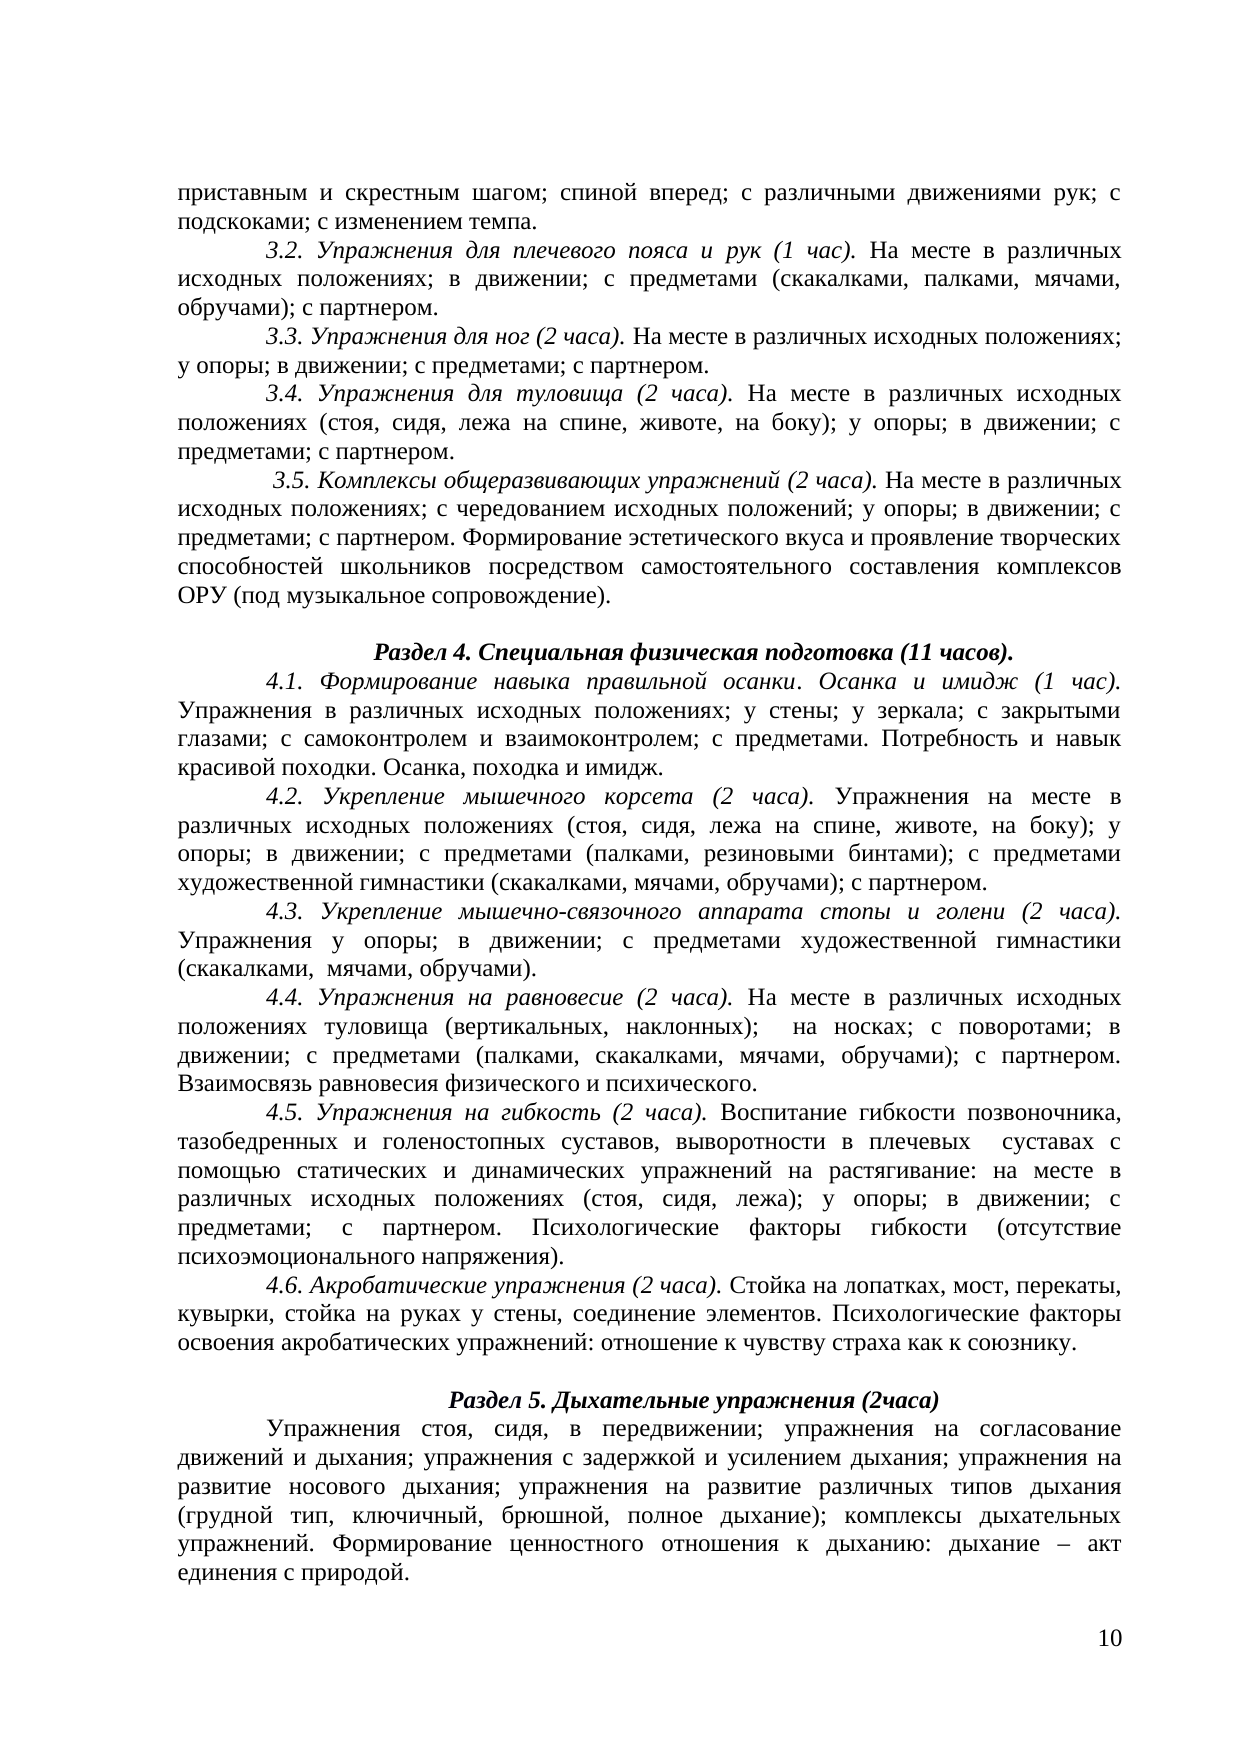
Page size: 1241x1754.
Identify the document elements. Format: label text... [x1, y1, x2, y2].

text 3.4. Упражнения для туловища (2 часа). На месте в различных исходных положениях (стоя, сидя, лежа на спине, животе, на боку); у опоры; в движении; с предметами; с партнером. [177, 378, 1122, 465]
text Раздел 5. Дыхательные упражнения (2часа) [177, 1385, 1122, 1413]
text 3.5. Комплексы общеразвивающих упражнений (2 часа). На месте в различных исходных положениях; с чередованием исходных положений; у опоры; в движении; с предметами; с партнером. Формирование эстетического вкуса и проявление творческих способностей школьников посредством самостоятельного составления комплексов ОРУ (под музыкальное сопровождение). [177, 465, 1122, 608]
text 4.4. Упражнения на равновесие (2 часа). На месте в различных исходных положениях туловища (вертикальных, наклонных); на носках; с поворотами; в движении; с предметами (палками, скакалками, мячами, обручами); с партнером. Взаимосвязь равновесия физического и психического. [177, 982, 1122, 1097]
text 3.3. Упражнения для ног (2 часа). На месте в различных исходных положениях; у опоры; в движении; с предметами; с партнером. [177, 321, 1122, 378]
text Раздел 4. Специальная физическая подготовка (11 часов). [177, 637, 1122, 666]
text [177, 177, 1122, 235]
text 4.3. Укрепление мышечно-связочного аппарата стопы и голени (2 часа). Упражнения у опоры; в движении; с предметами художественной гимнастики (скакалками, мячами, обручами). [177, 896, 1122, 982]
text Упражнения стоя, сидя, в передвижении; упражнения на согласование движений и дыхания; упражнения с задержкой и усилением дыхания; упражнения на развитие носового дыхания; упражнения на развитие различных типов дыхания (грудной тип, ключичный, брюшной, полное дыхание); комплексы дыхательных упражнений. Формирование ценностного отношения к дыханию: дыхание – акт единения с природой. [177, 1413, 1122, 1586]
text 4.5. Упражнения на гибкость (2 часа). Воспитание гибкости позвоночника, тазобедренных и голеностопных суставов, выворотности в плечевых суставах с помощью статических и динамических упражнений на растягивание: на месте в различных исходных положениях (стоя, сидя, лежа); у опоры; в движении; с предметами; с партнером. Психологические факторы гибкости (отсутствие психоэмоционального напряжения). [177, 1097, 1122, 1270]
text 3.2. Упражнения для плечевого пояса и рук (1 час). На месте в различных исходных положениях; в движении; с предметами (скакалками, палками, мячами, обручами); с партнером. [177, 235, 1122, 321]
text 4.6. Акробатические упражнения (2 часа). Стойка на лопатках, мост, перекаты, кувырки, стойка на руках у стены, соединение элементов. Психологические факторы освоения акробатических упражнений: отношение к чувству страха как к союзнику. [177, 1270, 1122, 1356]
text 4.2. Укрепление мышечного корсета (2 часа). Упражнения на месте в различных исходных положениях (стоя, сидя, лежа на спине, животе, на боку); у опоры; в движении; с предметами (палками, резиновыми бинтами); с предметами художественной гимнастики (скакалками, мячами, обручами); с партнером. [177, 781, 1122, 896]
text 4.1. Формирование навыка правильной осанки. Осанка и имидж (1 час). Упражнения в различных исходных положениях; у стены; у зеркала; с закрытыми глазами; с самоконтролем и взаимоконтролем; с предметами. Потребность и навык красивой походки. Осанка, походка и имидж. [177, 666, 1122, 781]
